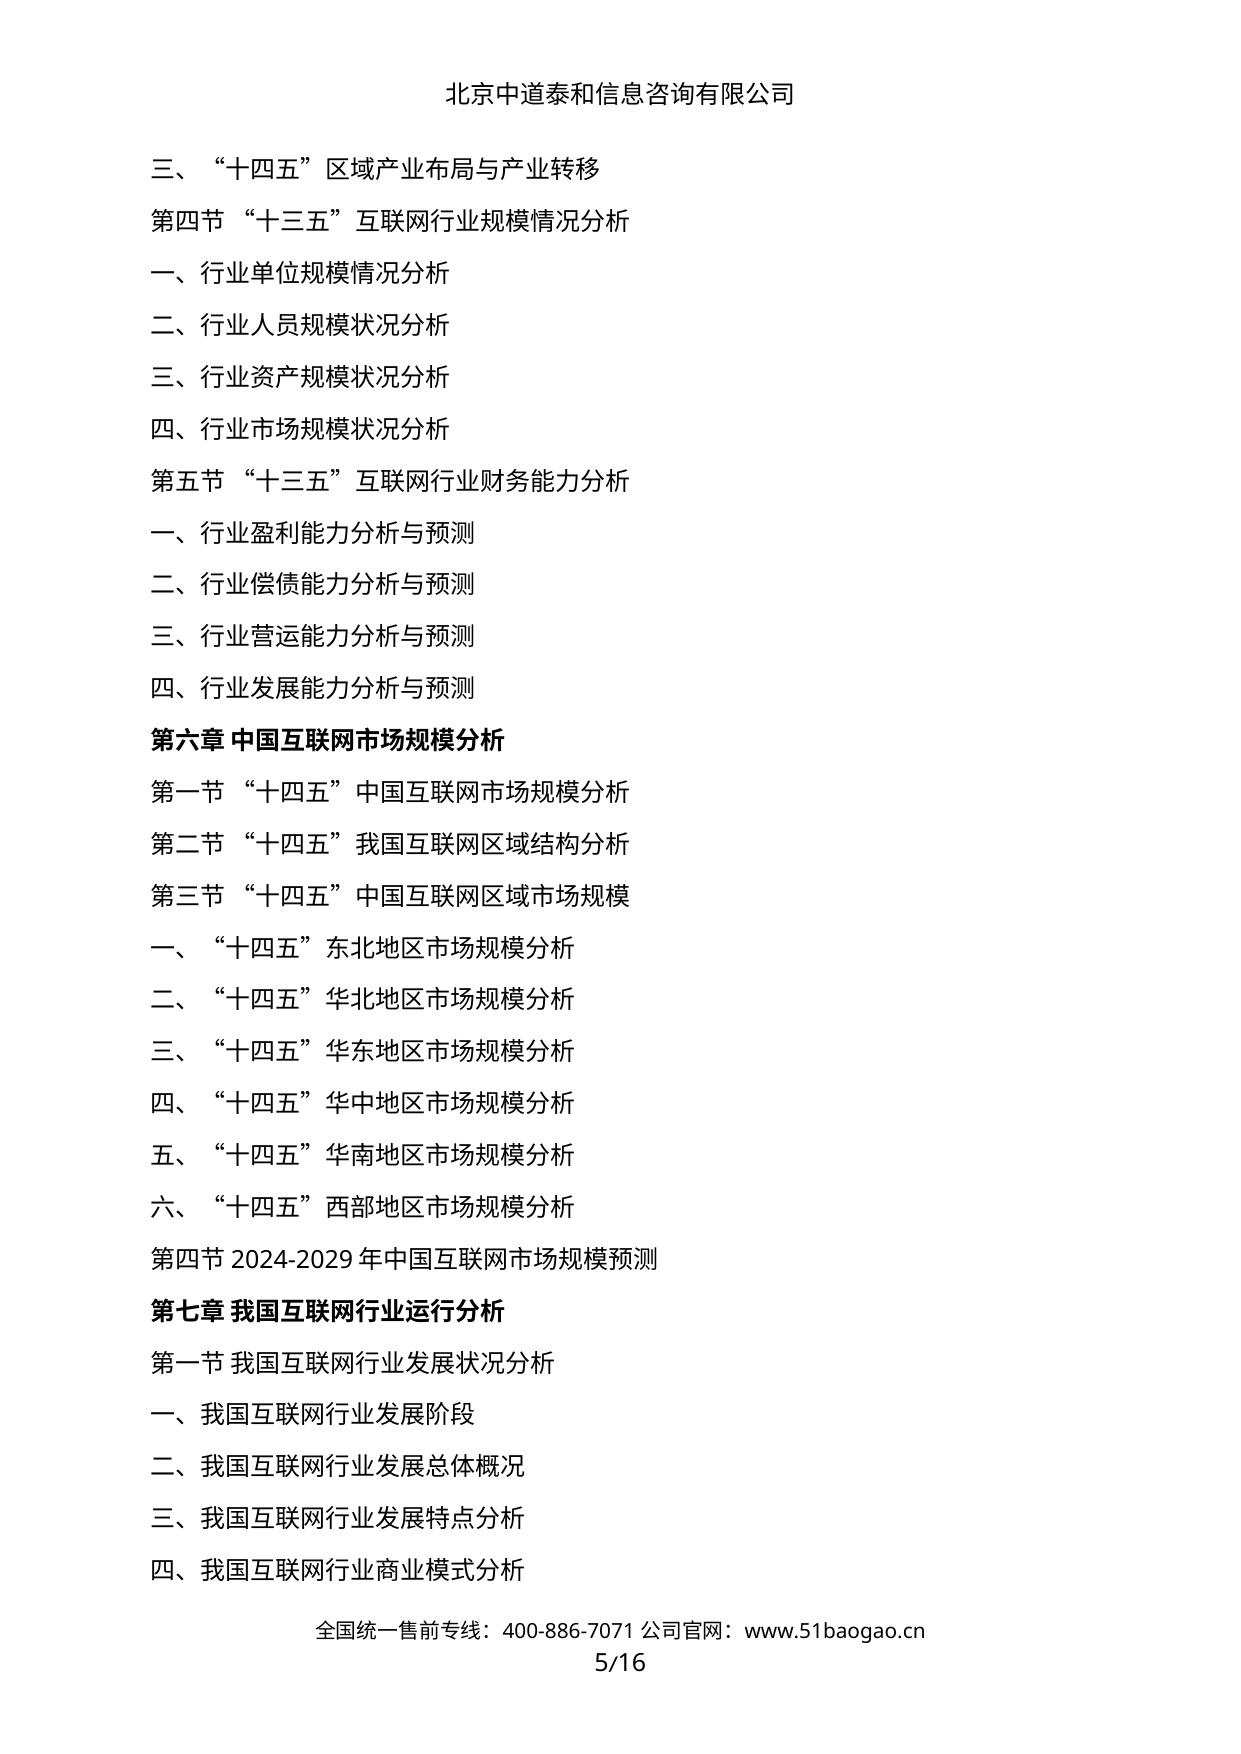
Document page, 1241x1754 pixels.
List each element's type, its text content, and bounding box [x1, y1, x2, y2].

text 第四节 “十三五”互联网行业规模情况分析 [150, 202, 1090, 238]
text 二、我国互联网行业发展总体概况 [150, 1447, 1090, 1483]
text 第一节 “十四五”中国互联网市场规模分析 [150, 772, 1090, 809]
text 第五节 “十三五”互联网行业财务能力分析 [150, 461, 1090, 497]
text 第六章 中国互联网市场规模分析 [150, 721, 1090, 757]
text 一、我国互联网行业发展阶段 [150, 1395, 1090, 1431]
text 四、我国互联网行业商业模式分析 [150, 1551, 1090, 1587]
text 五、“十四五”华南地区市场规模分析 [150, 1136, 1090, 1172]
text 一、行业盈利能力分析与预测 [150, 513, 1090, 549]
text 第二节 “十四五”我国互联网区域结构分析 [150, 824, 1090, 861]
text 第三节 “十四五”中国互联网区域市场规模 [150, 876, 1090, 912]
text 一、行业单位规模情况分析 [150, 254, 1090, 290]
text 二、行业人员规模状况分析 [150, 306, 1090, 342]
text 第一节 我国互联网行业发展状况分析 [150, 1343, 1090, 1379]
text 三、行业营运能力分析与预测 [150, 617, 1090, 653]
text 六、“十四五”西部地区市场规模分析 [150, 1187, 1090, 1224]
text 三、我国互联网行业发展特点分析 [150, 1499, 1090, 1535]
text 四、“十四五”华中地区市场规模分析 [150, 1084, 1090, 1120]
text 二、行业偿债能力分析与预测 [150, 565, 1090, 601]
text 第七章 我国互联网行业运行分析 [150, 1291, 1090, 1327]
text 二、“十四五”华北地区市场规模分析 [150, 980, 1090, 1016]
text 三、“十四五”华东地区市场规模分析 [150, 1032, 1090, 1068]
text 一、“十四五”东北地区市场规模分析 [150, 928, 1090, 964]
text 三、行业资产规模状况分析 [150, 357, 1090, 394]
text 四、行业发展能力分析与预测 [150, 669, 1090, 705]
text 四、行业市场规模状况分析 [150, 409, 1090, 446]
text 第四节 2024-2029年中国互联网市场规模预测 [150, 1239, 1090, 1276]
text 三、“十四五”区域产业布局与产业转移 [150, 150, 1090, 186]
